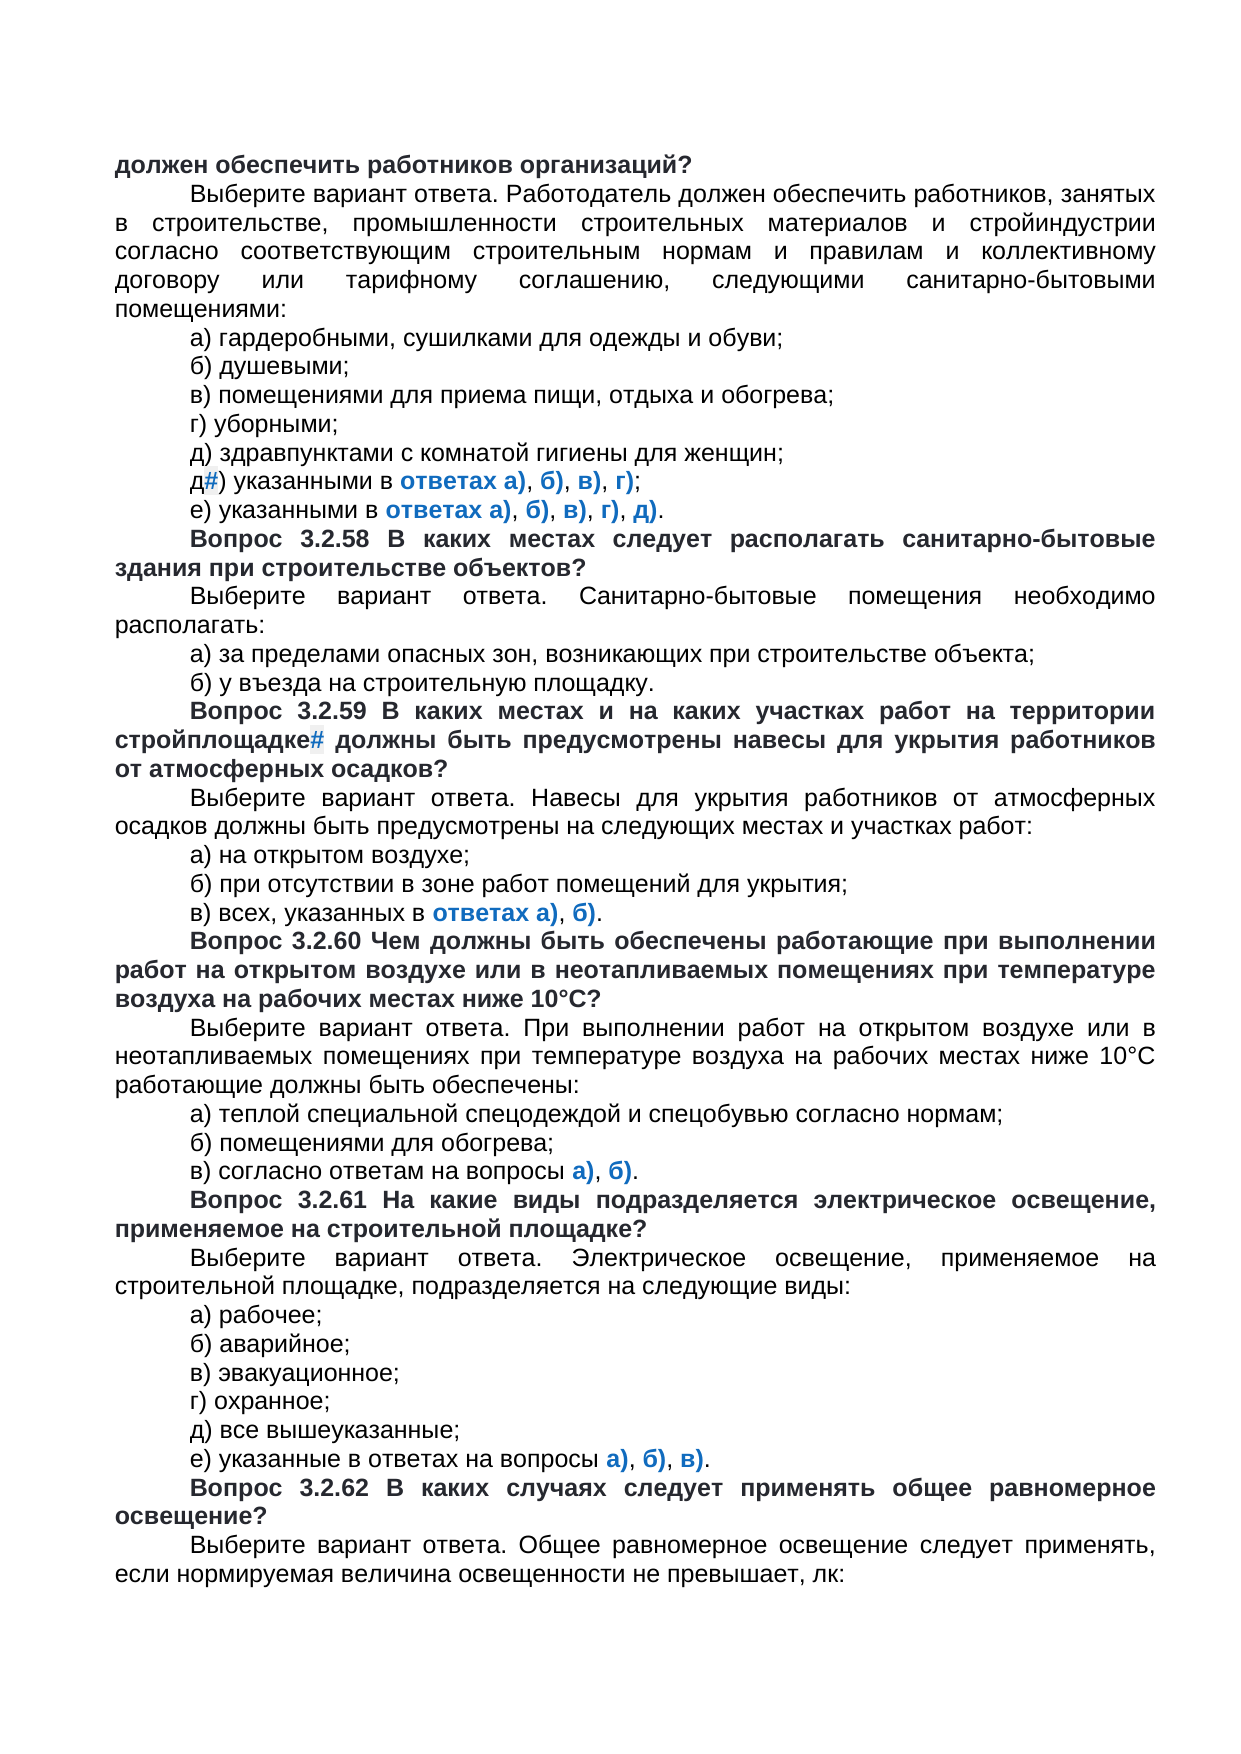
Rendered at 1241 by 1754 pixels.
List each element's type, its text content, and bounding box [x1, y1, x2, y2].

text в) согласно ответам на вопросы а), б). [114, 1156, 1157, 1185]
text в) эвакуационное; [114, 1357, 1157, 1386]
text Вопрос 3.2.60 Чем должны быть обеспечены работающие при выполнении работ на открытом воздухе или в неотапливаемых помещениях при температуре воздуха на рабочих местах ниже 10°С? [114, 926, 1157, 1012]
text б) у въезда на строительную площадку. [114, 667, 1157, 696]
text Вопрос 3.2.61 На какие виды подразделяется электрическое освещение, применяемое на строительной площадке? [114, 1185, 1157, 1242]
text в) помещениями для приема пищи, отдыха и обогрева; [114, 380, 1157, 409]
text д) все вышеуказанные; [114, 1415, 1157, 1444]
text а) рабочее; [114, 1300, 1157, 1329]
text Выберите вариант ответа. Работодатель должен обеспечить работников, занятых в строительстве, промышленности строительных материалов и стройиндустрии согласно соответствующим строительным нормам и правилам и коллективному договору или тарифному соглашению, следующими санитарно-бытовыми помещениями: [114, 179, 1157, 322]
text д) здравпунктами с комнатой гигиены для женщин; [114, 437, 1157, 466]
text Выберите вариант ответа. Электрическое освещение, применяемое на строительной площадке, подразделяется на следующие виды: [114, 1242, 1157, 1300]
text в) всех, указанных в ответах а), б). [114, 897, 1157, 926]
text а) теплой специальной спецодеждой и спецобувью согласно нормам; [114, 1099, 1157, 1127]
text Вопрос 3.2.58 В каких местах следует располагать санитарно-бытовые здания при строительстве объектов? [114, 524, 1157, 581]
text д#) указанными в ответах а), б), в), г); [218, 466, 1157, 495]
text а) за пределами опасных зон, возникающих при строительстве объекта; [114, 639, 1157, 667]
text д#) указанными в ответах а), б), в), г); [114, 466, 204, 495]
text Вопрос 3.2.62 В каких случаях следует применять общее равномерное освещение? [114, 1472, 1157, 1530]
text б) аварийное; [114, 1329, 1157, 1357]
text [114, 150, 1157, 179]
text г) уборными; [114, 409, 1157, 437]
text е) указанные в ответах на вопросы а), б), в). [114, 1444, 1157, 1472]
text а) гардеробными, сушилками для одежды и обуви; [114, 322, 1157, 351]
text Выберите вариант ответа. Санитарно-бытовые помещения необходимо располагать: [114, 581, 1157, 639]
text б) при отсутствии в зоне работ помещений для укрытия; [114, 869, 1157, 897]
text б) помещениями для обогрева; [114, 1127, 1157, 1156]
text Выберите вариант ответа. Навесы для укрытия работников от атмосферных осадков должны быть предусмотрены на следующих местах и участках работ: [114, 782, 1157, 840]
text е) указанными в ответах а), б), в), г), д). [114, 495, 1157, 524]
text Вопрос 3.2.59 В каких местах и на каких участках работ на территории стройплощадке# должны быть предусмотрены навесы для укрытия работников от атмосферных осадков? [114, 696, 1157, 782]
text Выберите вариант ответа. При выполнении работ на открытом воздухе или в неотапливаемых помещениях при температуре воздуха на рабочих местах ниже 10°С работающие должны быть обеспечены: [114, 1012, 1157, 1099]
text Выберите вариант ответа. Общее равномерное освещение следует применять, если нормируемая величина освещенности не превышает, лк: [114, 1530, 1157, 1587]
text б) душевыми; [114, 351, 1157, 380]
text а) на открытом воздухе; [114, 840, 1157, 869]
text г) охранное; [114, 1386, 1157, 1415]
